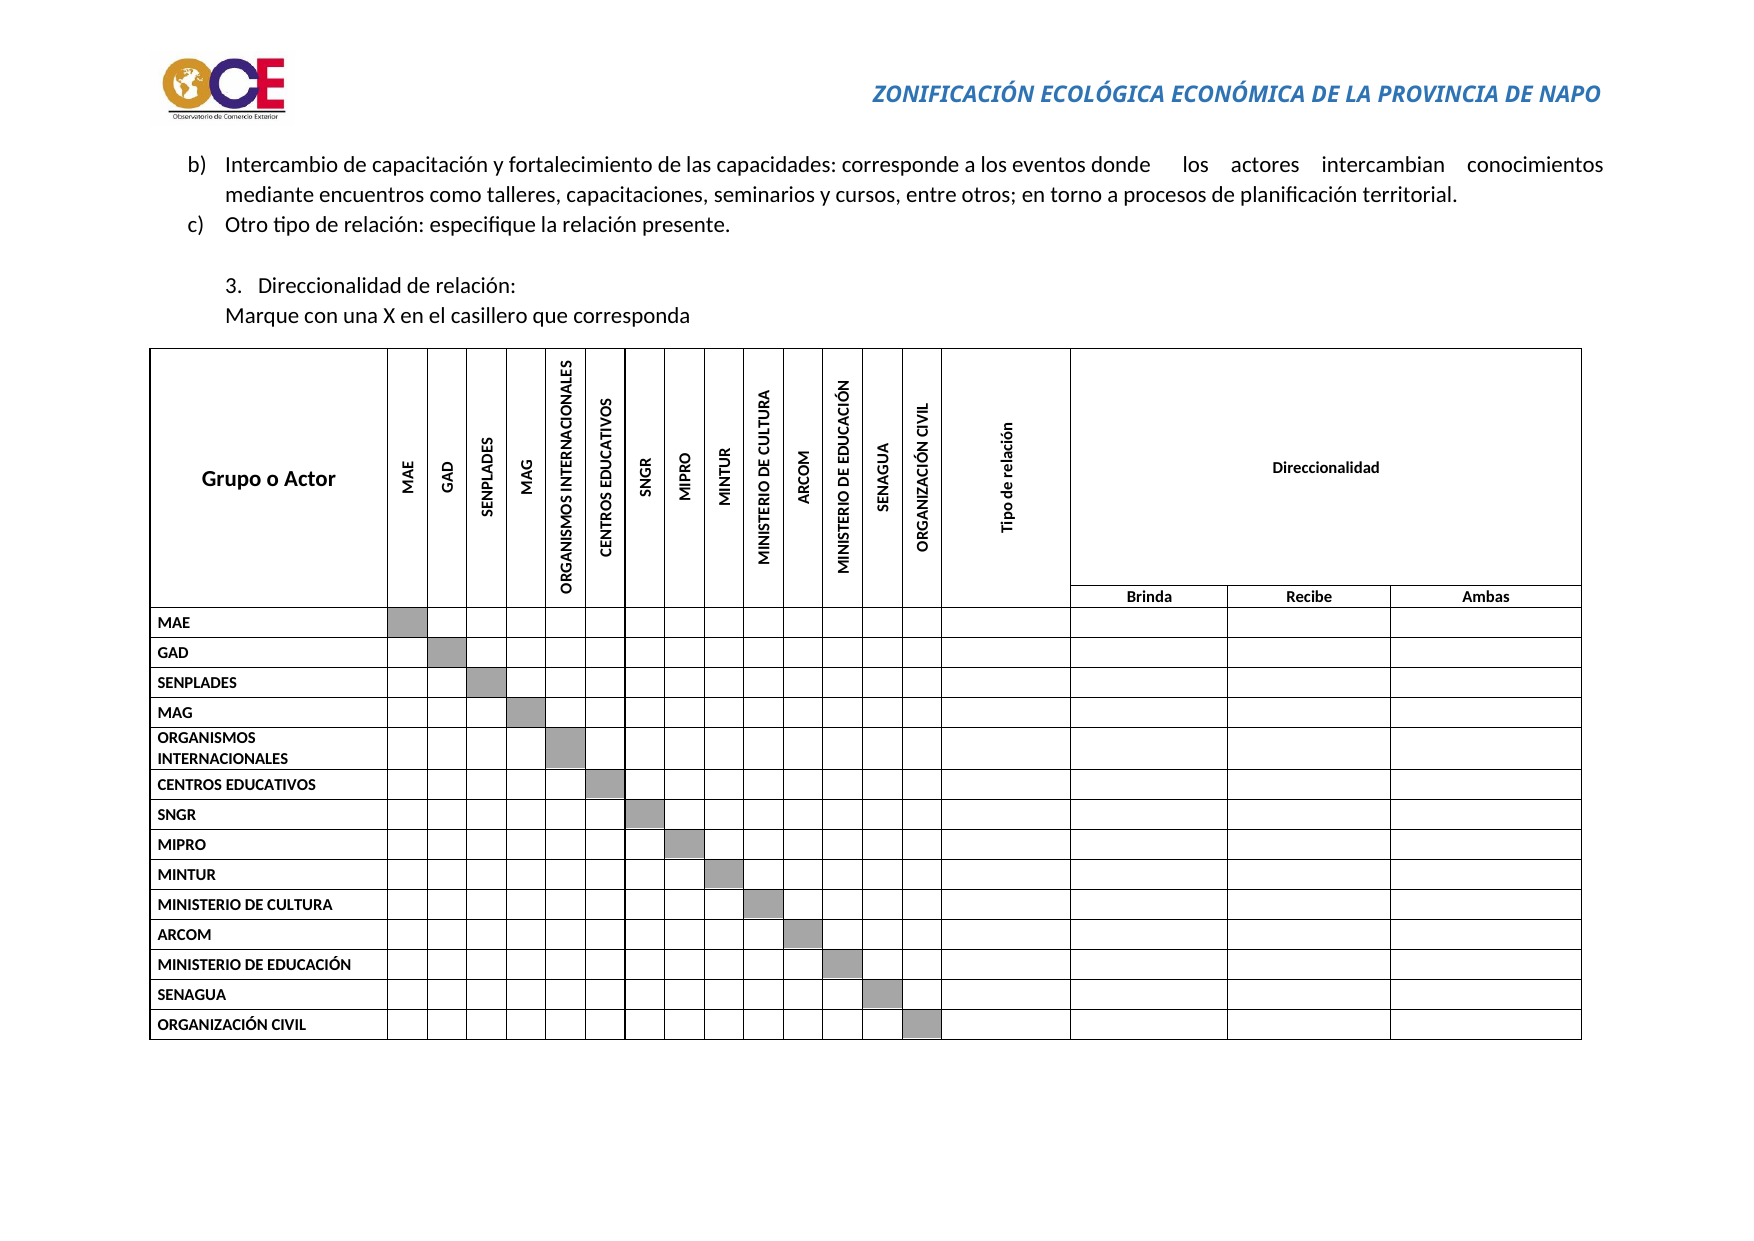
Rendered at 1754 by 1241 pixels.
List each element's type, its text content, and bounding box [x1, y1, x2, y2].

table_cell [784, 890, 822, 918]
table_cell [546, 800, 585, 828]
table_cell [942, 980, 1070, 1008]
table_cell [784, 950, 822, 978]
table_cell [705, 668, 743, 697]
table_header CENTROS EDUCATIVOS [586, 349, 624, 607]
table_cell [388, 860, 427, 888]
table_cell [903, 980, 941, 1008]
table_cell [823, 1010, 862, 1038]
table_cell [744, 698, 783, 727]
table_cell [784, 668, 822, 697]
table_cell Ambas [1391, 586, 1581, 607]
table_cell [823, 980, 862, 1008]
table_cell [586, 950, 624, 978]
table_header MIPRO [665, 349, 704, 607]
table_cell [586, 668, 624, 697]
table_cell [467, 800, 506, 828]
table_cell [546, 1010, 585, 1038]
table_cell SENPLADES [151, 668, 387, 697]
table_cell [1071, 800, 1227, 828]
table_header SENAGUA [863, 349, 902, 607]
table_cell [467, 920, 506, 948]
table_cell [1228, 830, 1390, 858]
table_cell [705, 950, 743, 978]
table_cell GAD [151, 638, 387, 667]
table_cell [428, 668, 466, 697]
table_header ARCOM [784, 349, 822, 607]
table_cell [665, 890, 704, 918]
table_cell [784, 860, 822, 888]
table_cell [388, 608, 427, 637]
table_cell [863, 800, 902, 828]
table_header ORGANISMOS INTERNACIONALES [546, 349, 585, 607]
table_cell [507, 638, 545, 667]
table_cell [942, 860, 1070, 888]
table_cell [744, 1010, 783, 1038]
table_cell [705, 890, 743, 918]
table_cell MINTUR [151, 860, 387, 888]
table_cell [665, 980, 704, 1008]
table_cell [1391, 860, 1581, 888]
table_cell [823, 638, 862, 667]
table_cell [903, 770, 941, 798]
list 3. Direccionalidad de relación: [225, 271, 1604, 299]
table_cell [626, 608, 664, 637]
table_cell [467, 770, 506, 798]
table_cell [1391, 920, 1581, 948]
table_cell [744, 770, 783, 798]
list Otro tipo de relación: especifique la relación presente. [187, 210, 1604, 238]
table_cell [467, 860, 506, 888]
table_cell [823, 830, 862, 858]
table_cell [665, 668, 704, 697]
table_cell [388, 920, 427, 948]
table_cell [467, 890, 506, 918]
table_cell [388, 770, 427, 798]
table_cell [388, 668, 427, 697]
table_cell [823, 920, 862, 948]
table_cell [626, 980, 664, 1008]
table_cell [784, 608, 822, 637]
table_cell [507, 1010, 545, 1038]
table_cell [903, 638, 941, 667]
table_cell CENTROS EDUCATIVOS [151, 770, 387, 798]
table_cell [1071, 980, 1227, 1008]
table_cell [428, 950, 466, 978]
table_cell [586, 638, 624, 667]
table_cell [428, 608, 466, 637]
table_cell [388, 950, 427, 978]
table_cell [507, 608, 545, 637]
table_cell [1228, 698, 1390, 727]
table_cell [784, 920, 822, 948]
table_cell [586, 1010, 624, 1038]
table_cell [665, 830, 704, 858]
table_cell [428, 860, 466, 888]
table_cell [546, 980, 585, 1008]
table_cell [942, 608, 1070, 637]
table_cell [1228, 1010, 1390, 1038]
table_header MINISTERIO DE EDUCACIÓN [823, 349, 862, 607]
table_header Tipo de relación [942, 349, 1070, 607]
table_cell [705, 770, 743, 798]
table_cell [388, 728, 427, 768]
table_cell MIPRO [151, 830, 387, 858]
table_header MINISTERIO DE CULTURA [744, 349, 783, 607]
table_cell [507, 728, 545, 768]
table_cell [784, 638, 822, 667]
table_cell [863, 1010, 902, 1038]
table_cell [942, 950, 1070, 978]
table_cell [1071, 950, 1227, 978]
table_cell [428, 1010, 466, 1038]
table_cell [586, 920, 624, 948]
table_cell [942, 638, 1070, 667]
table_cell [467, 608, 506, 637]
table_cell [546, 638, 585, 667]
table_cell [705, 728, 743, 768]
table_cell MINISTERIO DE CULTURA [151, 890, 387, 918]
table_cell [1071, 890, 1227, 918]
table_cell [388, 698, 427, 727]
table_cell [1391, 698, 1581, 727]
table_cell [546, 608, 585, 637]
table_cell [1391, 638, 1581, 667]
table_cell [863, 698, 902, 727]
table_cell [863, 770, 902, 798]
table_cell [823, 608, 862, 637]
table_cell [863, 830, 902, 858]
table_cell [507, 860, 545, 888]
table_cell [942, 728, 1070, 768]
table_cell [823, 860, 862, 888]
table_cell [903, 890, 941, 918]
table_cell [586, 860, 624, 888]
list Marque con una X en el casillero que corresponda [225, 301, 1604, 329]
table_cell ORGANISMOS INTERNACIONALES [151, 728, 387, 768]
table_cell [546, 770, 585, 798]
table_cell [507, 698, 545, 727]
table_cell [428, 980, 466, 1008]
table_cell [705, 920, 743, 948]
table_cell [507, 920, 545, 948]
table_cell [546, 950, 585, 978]
table_cell [467, 830, 506, 858]
table_cell [626, 950, 664, 978]
table_cell [586, 770, 624, 798]
table_cell [428, 770, 466, 798]
table_cell ORGANIZACIÓN CIVIL [151, 1010, 387, 1038]
table_cell [665, 860, 704, 888]
table_cell [665, 950, 704, 978]
table_cell [863, 668, 902, 697]
table_cell [1228, 950, 1390, 978]
table_header GAD [428, 349, 466, 607]
table_cell [626, 770, 664, 798]
table_cell [942, 890, 1070, 918]
table_cell [1228, 608, 1390, 637]
table_cell [467, 1010, 506, 1038]
table_cell [467, 728, 506, 768]
table_cell [903, 920, 941, 948]
table_cell [744, 980, 783, 1008]
table_cell [546, 728, 585, 768]
table_cell [546, 920, 585, 948]
table_cell [665, 770, 704, 798]
table_cell [823, 668, 862, 697]
table_cell [626, 698, 664, 727]
table_cell [903, 728, 941, 768]
table_cell [626, 890, 664, 918]
table_cell [507, 830, 545, 858]
table_header Direccionalidad [1071, 349, 1581, 585]
table_cell [942, 830, 1070, 858]
table_cell MINISTERIO DE EDUCACIÓN [151, 950, 387, 978]
table_cell [626, 800, 664, 828]
table_cell [863, 920, 902, 948]
table_cell [903, 830, 941, 858]
table_cell [1391, 890, 1581, 918]
table_cell [546, 668, 585, 697]
table_cell [705, 980, 743, 1008]
table_cell [428, 638, 466, 667]
table_cell [626, 668, 664, 697]
table_cell [665, 698, 704, 727]
table_cell [546, 830, 585, 858]
table_cell [467, 698, 506, 727]
table_cell [863, 728, 902, 768]
table_cell [546, 698, 585, 727]
table_header MINTUR [705, 349, 743, 607]
table_cell [586, 830, 624, 858]
table_cell [507, 890, 545, 918]
table_header MAE [388, 349, 427, 607]
table_cell ARCOM [151, 920, 387, 948]
table_cell [1391, 950, 1581, 978]
table_cell [705, 1010, 743, 1038]
table_cell Brinda [1071, 586, 1227, 607]
table_cell [1391, 770, 1581, 798]
table_cell [784, 1010, 822, 1038]
table_cell [507, 770, 545, 798]
table_cell [467, 668, 506, 697]
table_cell [546, 860, 585, 888]
table_cell [388, 1010, 427, 1038]
table_cell [744, 608, 783, 637]
table_cell [744, 830, 783, 858]
table_cell [705, 860, 743, 888]
table_cell [744, 860, 783, 888]
table_cell [428, 920, 466, 948]
table_cell [863, 608, 902, 637]
table_cell [903, 668, 941, 697]
table_cell [1071, 728, 1227, 768]
table_cell [1071, 638, 1227, 667]
table_cell [1071, 770, 1227, 798]
table_cell Recibe [1228, 586, 1390, 607]
table_cell [1228, 860, 1390, 888]
table_cell [428, 830, 466, 858]
table_cell [942, 770, 1070, 798]
table_cell [1391, 1010, 1581, 1038]
table_cell [1228, 668, 1390, 697]
table_cell [744, 668, 783, 697]
table_cell [626, 860, 664, 888]
table_header MAG [507, 349, 545, 607]
table_cell [784, 830, 822, 858]
table_cell [1228, 770, 1390, 798]
list Intercambio de capacitación y fortalecimiento de las capacidades: corresponde a los eventos donde los actores intercambian conocimientos mediante encuentros como talleres, capacitaciones, seminarios y cursos, entre otros; en torno a procesos de planificación territorial. [187, 150, 1604, 208]
table_cell [1228, 890, 1390, 918]
table_cell [665, 1010, 704, 1038]
table_header SENPLADES [467, 349, 506, 607]
table_cell [705, 638, 743, 667]
table_cell [1391, 608, 1581, 637]
table_cell [705, 830, 743, 858]
table_cell [1071, 830, 1227, 858]
table_cell [388, 638, 427, 667]
table_cell [1071, 1010, 1227, 1038]
table_cell [665, 800, 704, 828]
table_cell [784, 800, 822, 828]
table_cell [863, 860, 902, 888]
table_cell [903, 608, 941, 637]
table_cell [863, 980, 902, 1008]
table_cell [784, 728, 822, 768]
table_cell [942, 1010, 1070, 1038]
table_cell [863, 890, 902, 918]
table_cell [823, 890, 862, 918]
table_cell [626, 920, 664, 948]
table_cell [586, 698, 624, 727]
table_cell [507, 800, 545, 828]
table_cell [744, 800, 783, 828]
table_cell [1391, 728, 1581, 768]
table_cell [507, 980, 545, 1008]
table_cell [823, 728, 862, 768]
table_cell [744, 920, 783, 948]
table_cell [1228, 920, 1390, 948]
table_cell [665, 608, 704, 637]
table_cell [942, 668, 1070, 697]
table_cell [1391, 980, 1581, 1008]
table_cell [823, 770, 862, 798]
table_cell [388, 890, 427, 918]
table_cell [586, 980, 624, 1008]
table_cell [388, 800, 427, 828]
table_cell [388, 830, 427, 858]
table_cell [784, 770, 822, 798]
table_cell [784, 980, 822, 1008]
table_cell [1071, 860, 1227, 888]
table_cell [1228, 638, 1390, 667]
table_cell [586, 728, 624, 768]
table_cell MAE [151, 608, 387, 637]
table_cell [626, 728, 664, 768]
table_cell [586, 800, 624, 828]
table_cell [784, 698, 822, 727]
table_cell [903, 698, 941, 727]
table_cell [665, 638, 704, 667]
table_cell [1071, 608, 1227, 637]
table_cell [428, 890, 466, 918]
table_cell [507, 950, 545, 978]
table_cell [744, 950, 783, 978]
table_cell [428, 698, 466, 727]
table_cell [744, 890, 783, 918]
table_cell [1071, 698, 1227, 727]
table_cell [1391, 830, 1581, 858]
table_cell [903, 800, 941, 828]
table_cell [1071, 920, 1227, 948]
table_cell [1391, 800, 1581, 828]
table_cell [903, 860, 941, 888]
table_cell [705, 800, 743, 828]
table_header ORGANIZACIÓN CIVIL [903, 349, 941, 607]
table_cell [942, 698, 1070, 727]
table_cell [586, 890, 624, 918]
table_cell [467, 980, 506, 1008]
table_cell [903, 950, 941, 978]
table_cell [744, 728, 783, 768]
table_cell [744, 638, 783, 667]
table_cell [665, 920, 704, 948]
table_cell [388, 980, 427, 1008]
picture [150, 51, 295, 126]
table_cell [467, 638, 506, 667]
table_cell [626, 638, 664, 667]
table_cell [467, 950, 506, 978]
table_cell [1391, 668, 1581, 697]
table_cell [942, 920, 1070, 948]
table_cell [863, 638, 902, 667]
table_cell [823, 698, 862, 727]
table_header Grupo o Actor [151, 349, 387, 607]
table_cell MAG [151, 698, 387, 727]
table_cell [823, 800, 862, 828]
table_cell [428, 800, 466, 828]
table_cell [665, 728, 704, 768]
table_cell [903, 1010, 941, 1038]
table_cell [586, 608, 624, 637]
table_cell [1228, 800, 1390, 828]
table_cell [1228, 980, 1390, 1008]
table_cell [823, 950, 862, 978]
table_header SNGR [626, 349, 664, 607]
table_cell [626, 1010, 664, 1038]
table_cell [705, 608, 743, 637]
table_cell [626, 830, 664, 858]
table_cell [1071, 668, 1227, 697]
table_cell [705, 698, 743, 727]
table_cell [428, 728, 466, 768]
table_cell [1228, 728, 1390, 768]
table_cell [546, 890, 585, 918]
table_cell [942, 800, 1070, 828]
table_cell SNGR [151, 800, 387, 828]
table_cell SENAGUA [151, 980, 387, 1008]
table_cell [863, 950, 902, 978]
table_cell [507, 668, 545, 697]
